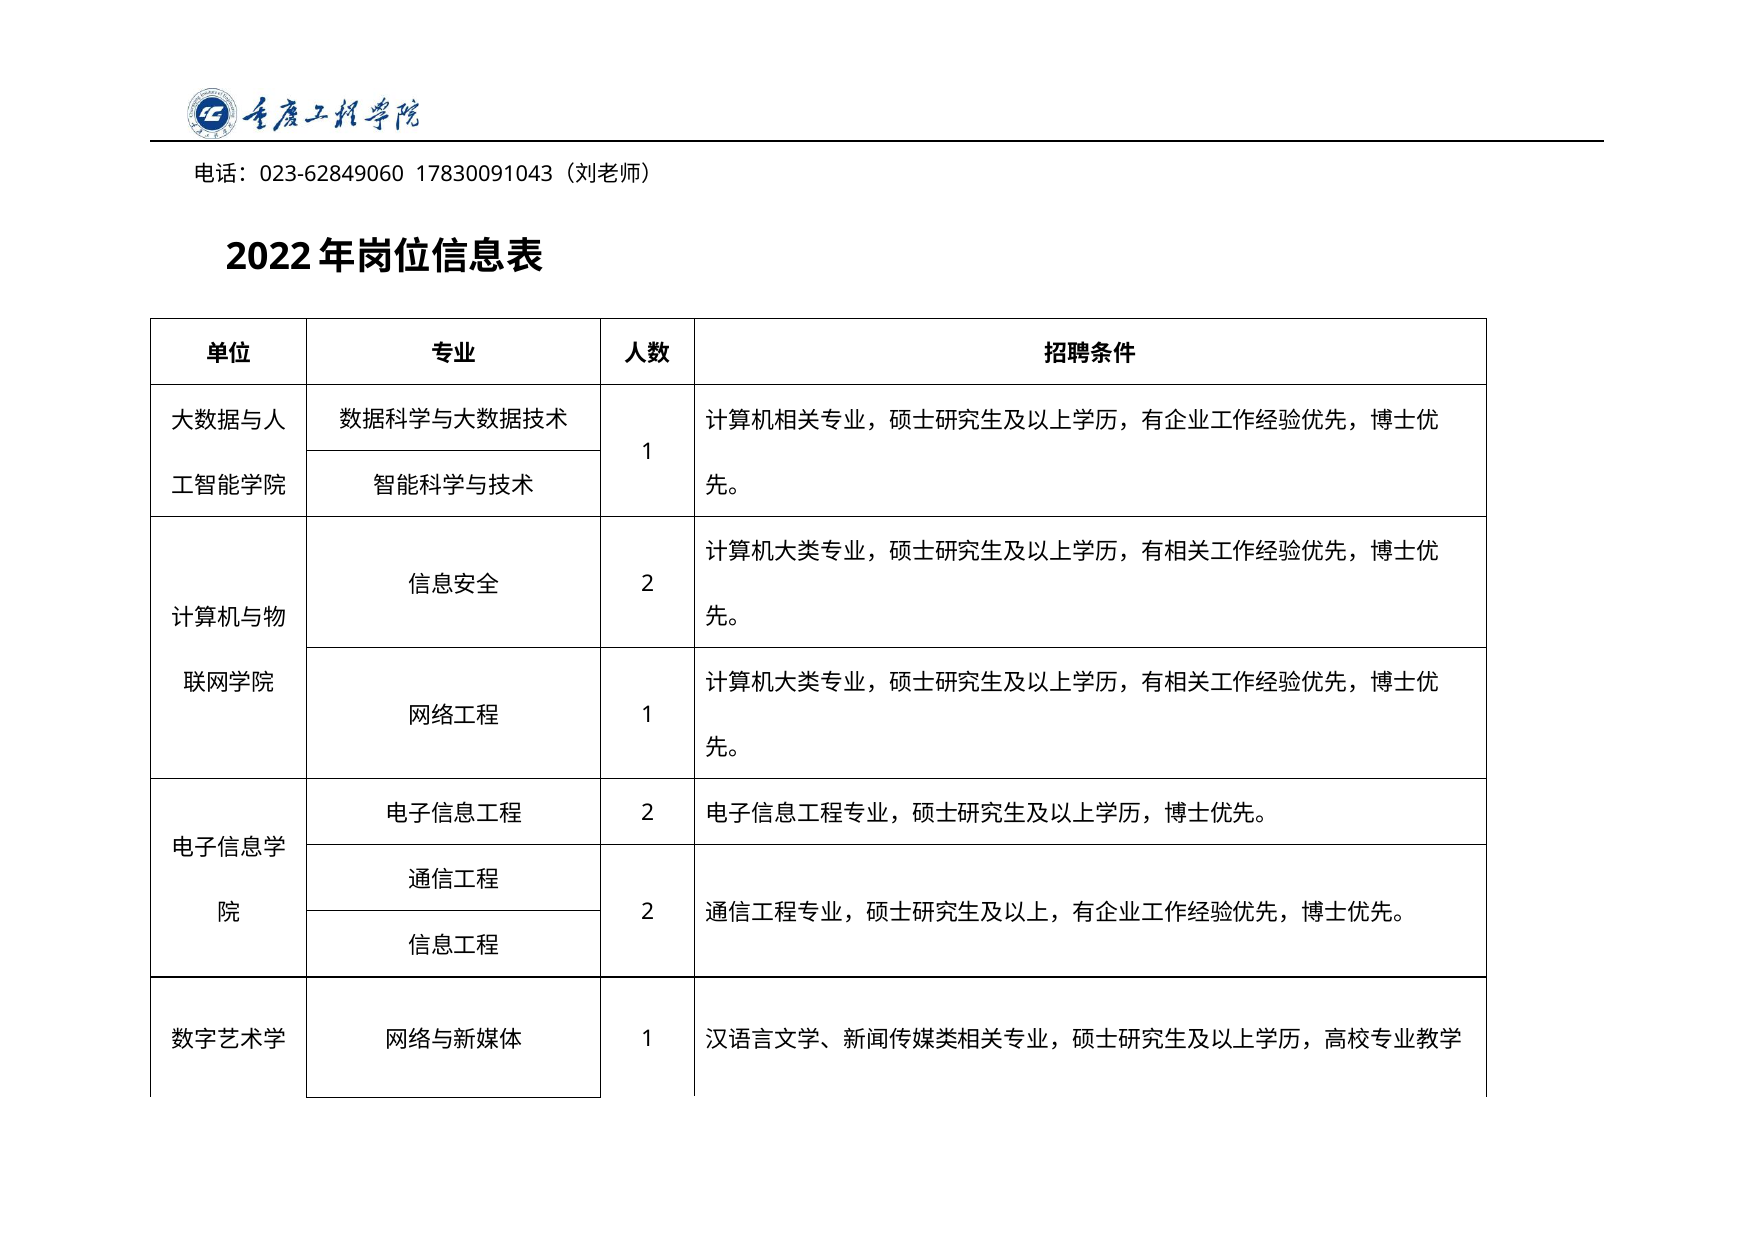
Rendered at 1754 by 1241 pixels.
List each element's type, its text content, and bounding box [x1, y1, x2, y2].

table_cell 计算机与物联网学院 [151, 517, 306, 778]
table_cell 通信工程 [307, 845, 600, 910]
table_cell 1 [601, 648, 694, 778]
picture [187, 88, 419, 139]
text 2022年岗位信息表 [150, 221, 1604, 286]
table_cell 电子信息工程 [307, 779, 600, 844]
table_cell 网络工程 [307, 648, 600, 778]
table_cell 电子信息学院 [151, 779, 306, 976]
table_cell 信息工程 [307, 911, 600, 976]
table_cell 大数据与人工智能学院 [151, 385, 306, 516]
table_cell 计算机相关专业，硕士研究生及以上学历，有企业工作经验优先，博士优先。 [695, 385, 1486, 516]
table_cell 计算机大类专业，硕士研究生及以上学历，有相关工作经验优先，博士优先。 [695, 648, 1486, 778]
table_cell 计算机大类专业，硕士研究生及以上学历，有相关工作经验优先，博士优先。 [695, 517, 1486, 647]
table_cell 电子信息工程专业，硕士研究生及以上学历，博士优先。 [695, 779, 1486, 844]
table_cell 数据科学与大数据技术 [307, 385, 600, 450]
text 电话：023-62849060 17830091043（刘老师） [150, 156, 1604, 188]
table_cell 通信工程专业，硕士研究生及以上，有企业工作经验优先，博士优先。 [695, 845, 1486, 976]
table_header 招聘条件 [695, 319, 1486, 384]
table_cell 2 [601, 779, 694, 844]
table_header 人数 [601, 319, 694, 384]
table_cell 1 [601, 978, 694, 1097]
table_header 专业 [307, 319, 600, 384]
table_cell 2 [601, 845, 694, 976]
table_cell 信息安全 [307, 517, 600, 647]
table_cell 数字艺术学院 [151, 978, 306, 1097]
table_cell 2 [601, 517, 694, 647]
table_cell 1 [601, 385, 694, 516]
table_cell 汉语言文学、新闻传媒类相关专业，硕士研究生及以上学历，高校专业教学5年以上，具有副高以上职称或在新媒体运营企业、主流媒体等行业工作经验3年以上（具有高级工程师证者优先）。 [694, 978, 1486, 1097]
table_cell 智能科学与技术 [307, 451, 600, 516]
table_cell 网络与新媒体 [307, 978, 600, 1097]
table_header 单位 [151, 319, 306, 384]
